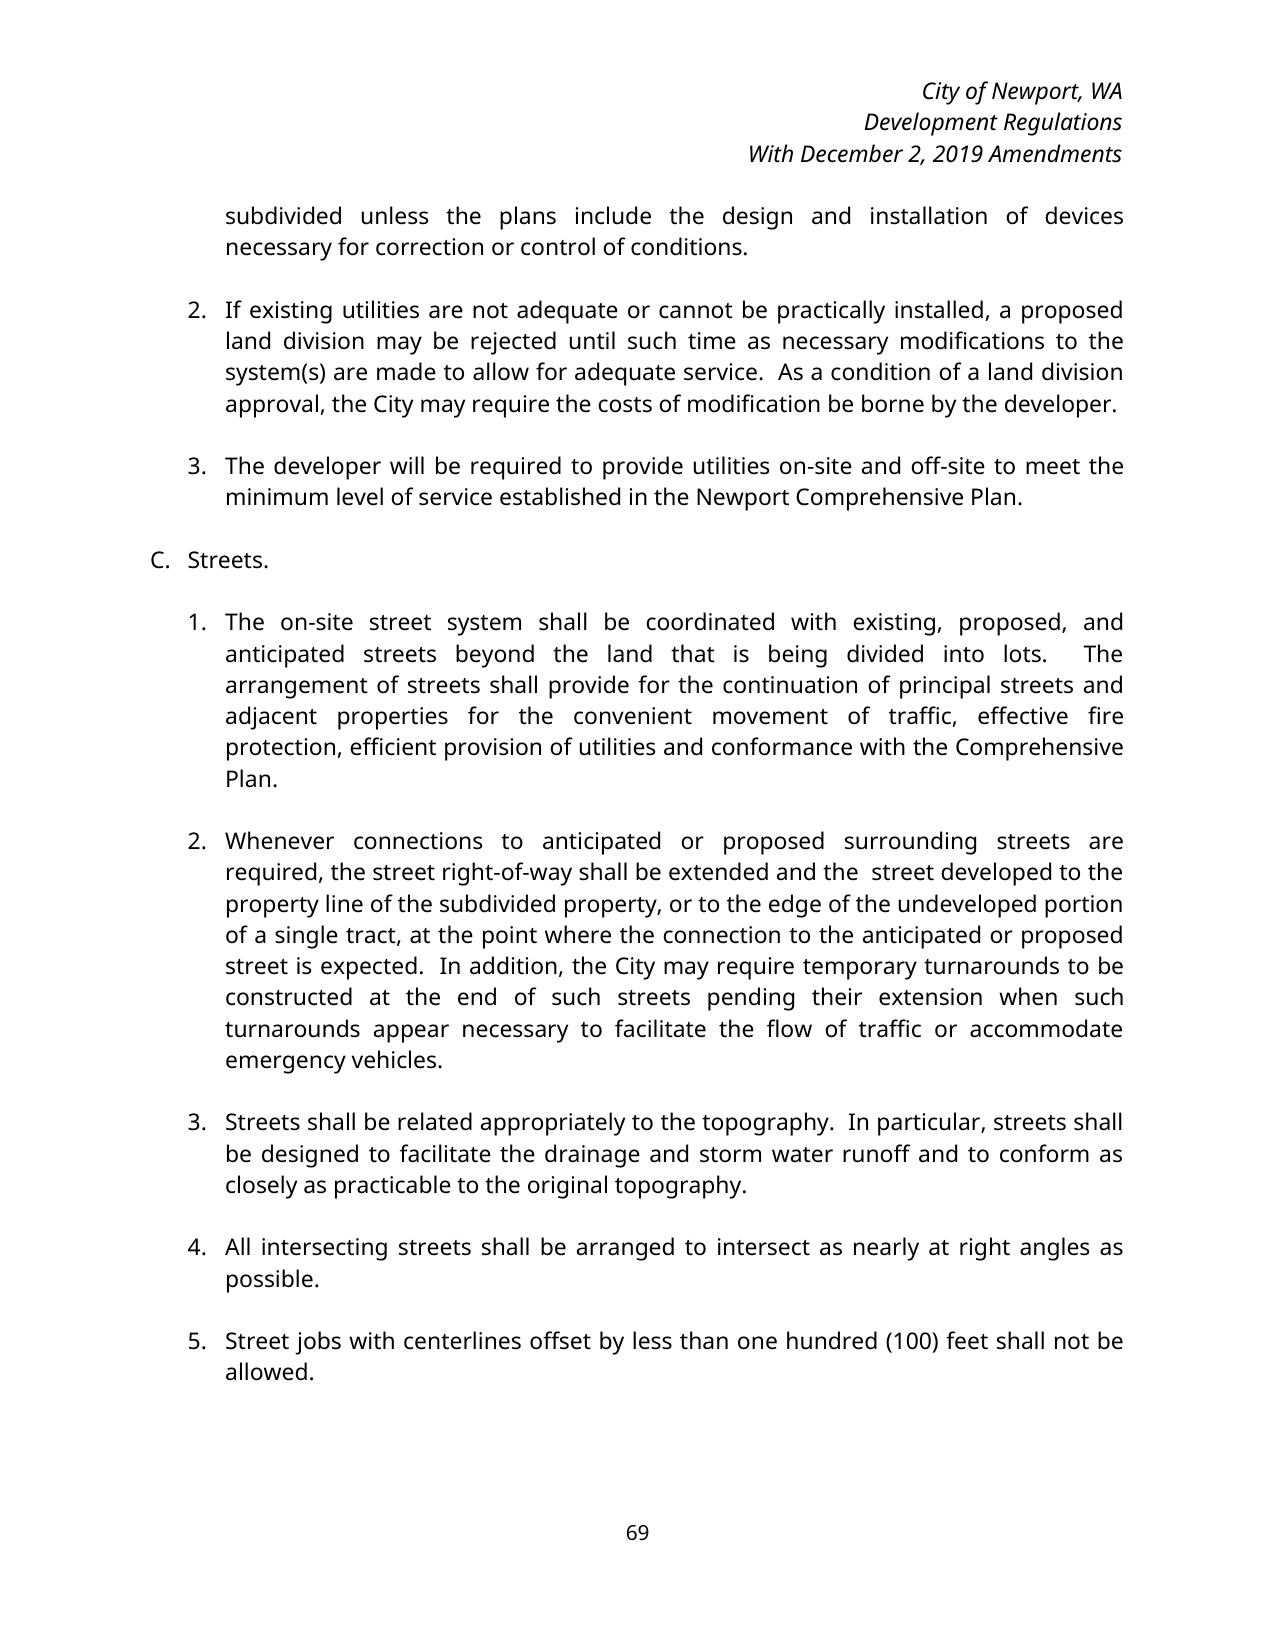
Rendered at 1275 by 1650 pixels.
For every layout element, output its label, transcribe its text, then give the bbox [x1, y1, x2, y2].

list The developer will be required to provide utilities on-site and off-site to meet the minimum level of service established in the Newport Comprehensive Plan. [187, 450, 1125, 512]
list All intersecting streets shall be arranged to intersect as nearly at right angles as possible. [187, 1231, 1125, 1294]
list Streets. [150, 544, 1125, 575]
list The on-site street system shall be coordinated with existing, proposed, and anticipated streets beyond the land that is being divided into lots. The arrangement of streets shall provide for the continuation of principal streets and adjacent properties for the convenient movement of traffic, effective fire protection, efficient provision of utilities and conformance with the Comprehensive Plan. [187, 606, 1125, 794]
list If existing utilities are not adequate or cannot be practically installed, a proposed land division may be rejected until such time as necessary modifications to the system(s) are made to allow for adequate service. As a condition of a land division approval, the City may require the costs of modification be borne by the developer. [187, 294, 1125, 419]
list Streets shall be related appropriately to the topography. In particular, streets shall be designed to facilitate the drainage and storm water runoff and to conform as closely as practicable to the original topography. [187, 1106, 1125, 1200]
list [187, 200, 1125, 262]
list Street jobs with centerlines offset by less than one hundred (100) feet shall not be allowed. [187, 1325, 1125, 1387]
list Whenever connections to anticipated or proposed surrounding streets are required, the street right-of-way shall be extended and the street developed to the property line of the subdivided property, or to the edge of the undeveloped portion of a single tract, at the point where the connection to the anticipated or proposed street is expected. In addition, the City may require temporary turnarounds to be constructed at the end of such streets pending their extension when such turnarounds appear necessary to facilitate the flow of traffic or accommodate emergency vehicles. [187, 825, 1125, 1075]
